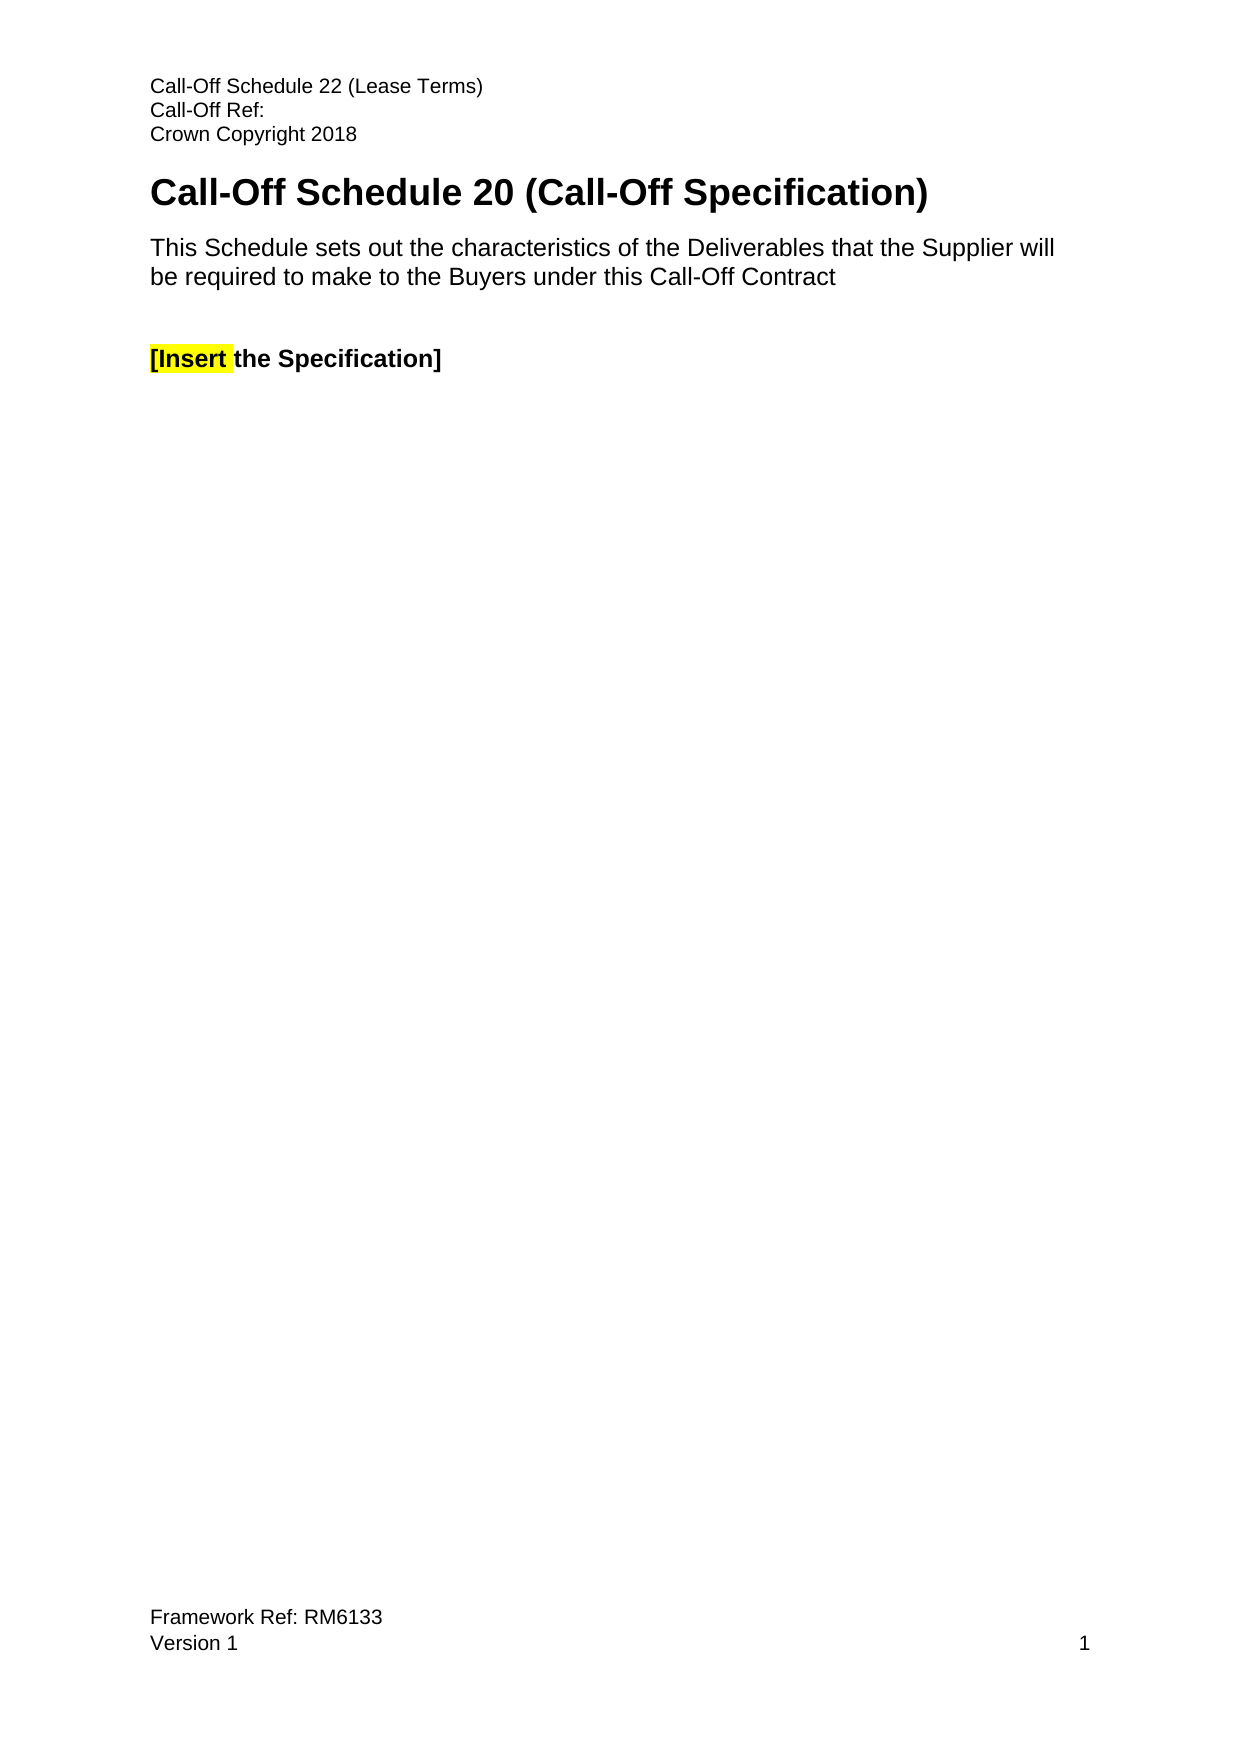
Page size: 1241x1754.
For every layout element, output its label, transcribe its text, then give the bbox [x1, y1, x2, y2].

subtitle [Insert the Specification] [233, 344, 1090, 373]
text Call-Off Schedule 20 (Call-Off Specification) [150, 170, 1090, 213]
text This Schedule sets out the characteristics of the Deliverables that the Supplier will be required to make to the Buyers under this Call-Off Contract [150, 233, 1090, 290]
